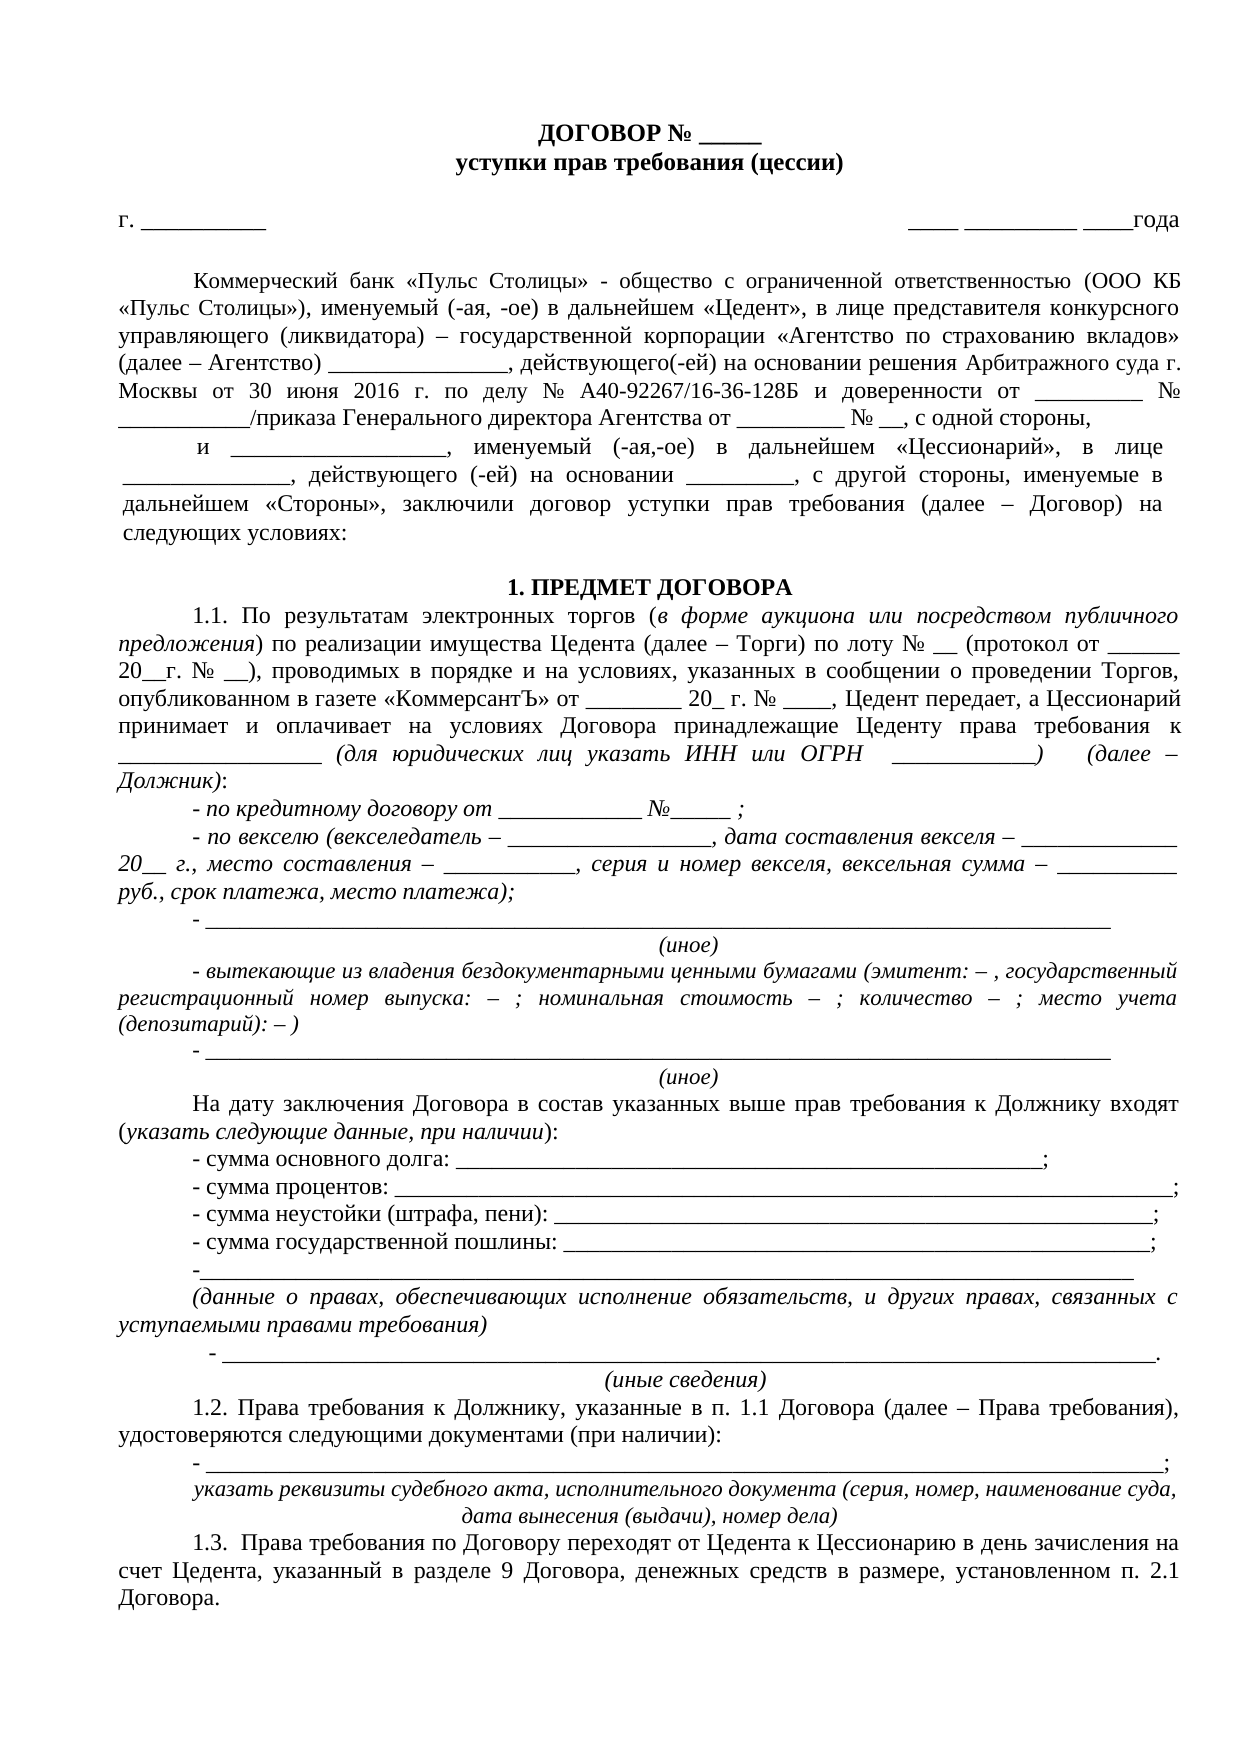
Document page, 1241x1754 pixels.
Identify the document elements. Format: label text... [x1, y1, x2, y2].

text - сумма процентов: _________________________________________________________________; [118, 1172, 1181, 1199]
list - по кредитному договору от ____________ №_____ ; [118, 794, 1181, 822]
text - сумма государственной пошлины: _________________________________________________; [118, 1227, 1181, 1255]
list 1.1. По результатам электронных торгов (в форме аукциона или посредством публичного предложения) по реализации имущества Цедента (далее – Торги) по лоту № __ (протокол от ______ 20__г. № __), проводимых в порядке и на условиях, указанных в сообщении о проведении Торгов, опубликованном в газете «КоммерсантЪ» от ________ 20_ г. № ____, Цедент передает, а Цессионарий принимает и оплачивает на условиях Договора принадлежащие Цеденту права требования к _________________ (для юридических лиц указать ИНН или ОГРН ____________) (далее – Должник): [118, 601, 1181, 794]
text (иное) [118, 931, 1181, 957]
text - _______________________________________________________________________________ [118, 904, 1181, 931]
text - сумма неустойки (штрафа, пени): __________________________________________________; [118, 1199, 1181, 1227]
text На дату заключения Договора в состав указанных выше прав требования к Должнику входят (указать следующие данные, при наличии): [118, 1089, 1181, 1144]
text 1. ПРЕДМЕТ ДОГОВОРА [118, 573, 1181, 601]
text 1.2. Права требования к Должнику, указанные в п. 1.1 Договора (далее – Права требования), удостоверяются следующими документами (при наличии): [118, 1393, 1181, 1448]
list (иные сведения) [118, 1365, 1181, 1393]
text - ________________________________________________________________________________; [118, 1448, 1181, 1476]
text г. __________ ____ _________ ____года [118, 204, 1181, 233]
list (данные о правах, обеспечивающих исполнение обязательств, и других правах, связанных с уступаемыми правами требования) [118, 1282, 1181, 1337]
text и __________________, именуемый (-ая,-ое) в дальнейшем «Цессионарий», в лице ______________, действующего (-ей) на основании _________, с другой стороны, именуемые в дальнейшем «Стороны», заключили договор уступки прав требования (далее – Договор) на следующих условиях: [123, 432, 1164, 546]
text -______________________________________________________________________________ [118, 1255, 1181, 1282]
text - _______________________________________________________________________________ [118, 1036, 1181, 1063]
list - вытекающие из владения бездокументарными ценными бумагами (эмитент: – , государственный регистрационный номер выпуска: – ; номинальная стоимость – ; количество – ; место учета (депозитарий): – ) [118, 957, 1181, 1036]
list - по векселю (векселедатель – _________________, дата составления векселя – _____________ 20__ г., место составления – ___________, серия и номер векселя, вексельная сумма – __________ руб., срок платежа, место платежа); [118, 822, 1181, 904]
text 1.3. Права требования по Договору переходят от Цедента к Цессионарию в день зачисления на счет Цедента, указанный в разделе 9 Договора, денежных средств в размере, установленном п. 2.1 Договора. [118, 1528, 1181, 1611]
list - ______________________________________________________________________________. [118, 1337, 1181, 1365]
text Коммерческий банк «Пульс Столицы» - общество с ограниченной ответственностью (ООО КБ «Пульс Столицы»), именуемый (-ая, -ое) в дальнейшем «Цедент», в лице представителя конкурсного управляющего (ликвидатора) – государственной корпорации «Агентство по страхованию вкладов» (далее – Агентство) _______________, действующего(-ей) на основании решения Арбитражного суда г. Москвы от 30 июня 2016 г. по делу № А40-92267/16-36-128Б и доверенности от _________ № ___________/приказа Генерального директора Агентства от _________ № __, с одной стороны, [118, 267, 1181, 431]
text указать реквизиты судебного акта, исполнительного документа (серия, номер, наименование суда, дата вынесения (выдачи), номер дела) [118, 1476, 1181, 1528]
text (иное) [118, 1063, 1181, 1089]
title уступки прав требования (цессии) [118, 147, 1181, 176]
list - сумма основного долга: _________________________________________________; [118, 1144, 1181, 1172]
title ДОГОВОР № _____ [118, 118, 1181, 147]
